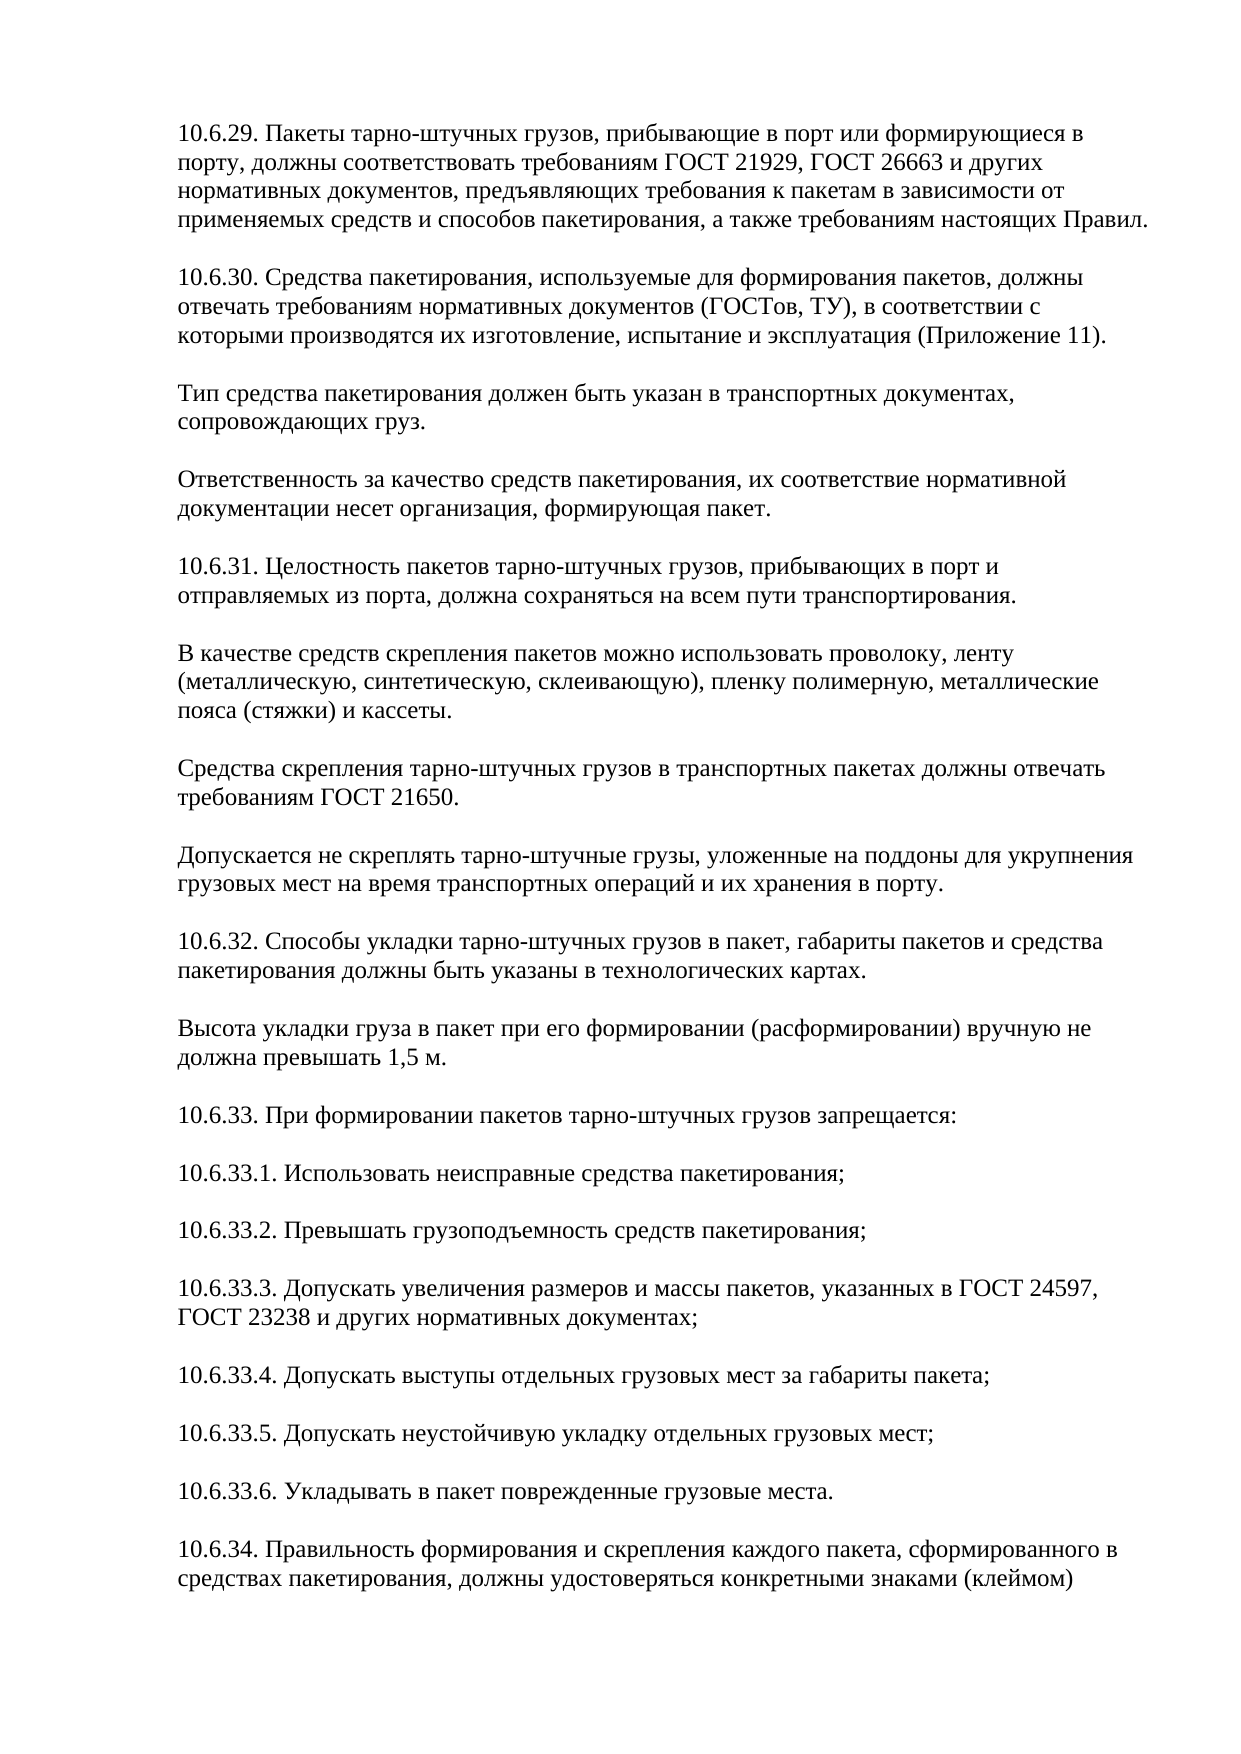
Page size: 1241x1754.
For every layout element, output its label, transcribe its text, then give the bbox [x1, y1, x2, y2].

text 10.6.33.6. Укладывать в пакет поврежденные грузовые места. [177, 1476, 1152, 1505]
text 10.6.33.1. Использовать неисправные средства пакетирования; [177, 1158, 1152, 1186]
text 10.6.33.4. Допускать выступы отдельных грузовых мест за габариты пакета; [177, 1360, 1152, 1389]
text Тип средства пакетирования должен быть указан в транспортных документах, сопровождающих груз. [177, 378, 1152, 435]
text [177, 1534, 1152, 1591]
text В качестве средств скрепления пакетов можно использовать проволоку, ленту (металлическую, синтетическую, склеивающую), пленку полимерную, металлические пояса (стяжки) и кассеты. [177, 638, 1152, 724]
text 10.6.32. Способы укладки тарно-штучных грузов в пакет, габариты пакетов и средства пакетирования должны быть указаны в технологических картах. [177, 926, 1152, 984]
text Высота укладки груза в пакет при его формировании (расформировании) вручную не должна превышать 1,5 м. [177, 1013, 1152, 1071]
text 10.6.31. Целостность пакетов тарно-штучных грузов, прибывающих в порт и отправляемых из порта, должна сохраняться на всем пути транспортирования. [177, 551, 1152, 608]
text 10.6.33. При формировании пакетов тарно-штучных грузов запрещается: [177, 1100, 1152, 1128]
text 10.6.33.2. Превышать грузоподъемность средств пакетирования; [177, 1216, 1152, 1244]
text Допускается не скреплять тарно-штучные грузы, уложенные на поддоны для укрупнения грузовых мест на время транспортных операций и их хранения в порту. [177, 840, 1152, 897]
text 10.6.29. Пакеты тарно-штучных грузов, прибывающие в порт или формирующиеся в порту, должны соответствовать требованиям ГОСТ 21929, ГОСТ 26663 и других нормативных документов, предъявляющих требования к пакетам в зависимости от применяемых средств и способов пакетирования, а также требованиям настоящих Правил. [177, 118, 1152, 233]
text Средства скрепления тарно-штучных грузов в транспортных пакетах должны отвечать требованиям ГОСТ 21650. [177, 753, 1152, 811]
text 10.6.30. Средства пакетирования, используемые для формирования пакетов, должны отвечать требованиям нормативных документов (ГОСТов, ТУ), в соответствии с которыми производятся их изготовление, испытание и эксплуатация (Приложение 11). [177, 262, 1152, 348]
text Ответственность за качество средств пакетирования, их соответствие нормативной документации несет организация, формирующая пакет. [177, 464, 1152, 522]
text 10.6.33.3. Допускать увеличения размеров и массы пакетов, указанных в ГОСТ 24597, ГОСТ 23238 и других нормативных документах; [177, 1273, 1152, 1331]
text 10.6.33.5. Допускать неустойчивую укладку отдельных грузовых мест; [177, 1418, 1152, 1447]
